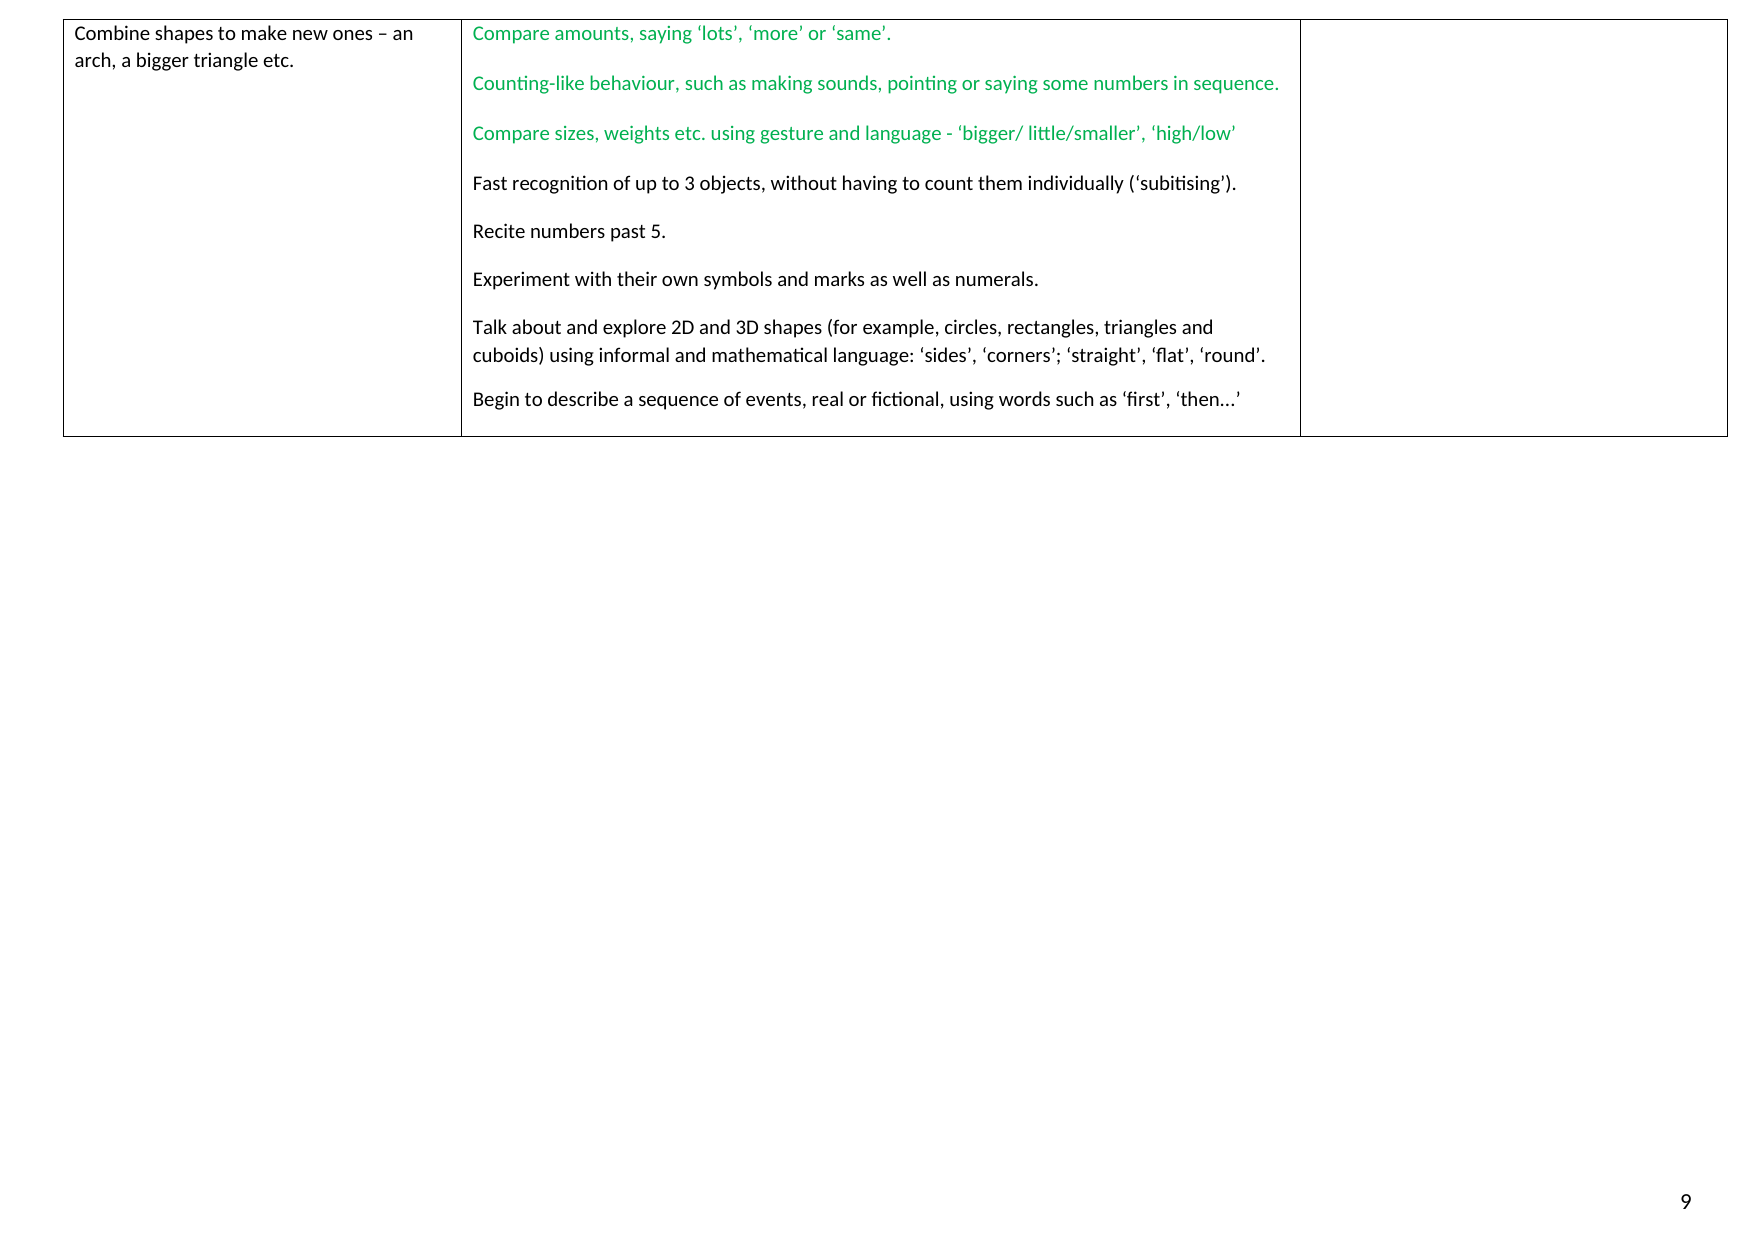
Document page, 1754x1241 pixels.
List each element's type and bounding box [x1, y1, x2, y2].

table_cell [462, 20, 1300, 436]
table_cell [1301, 20, 1727, 436]
table_cell [64, 20, 461, 436]
